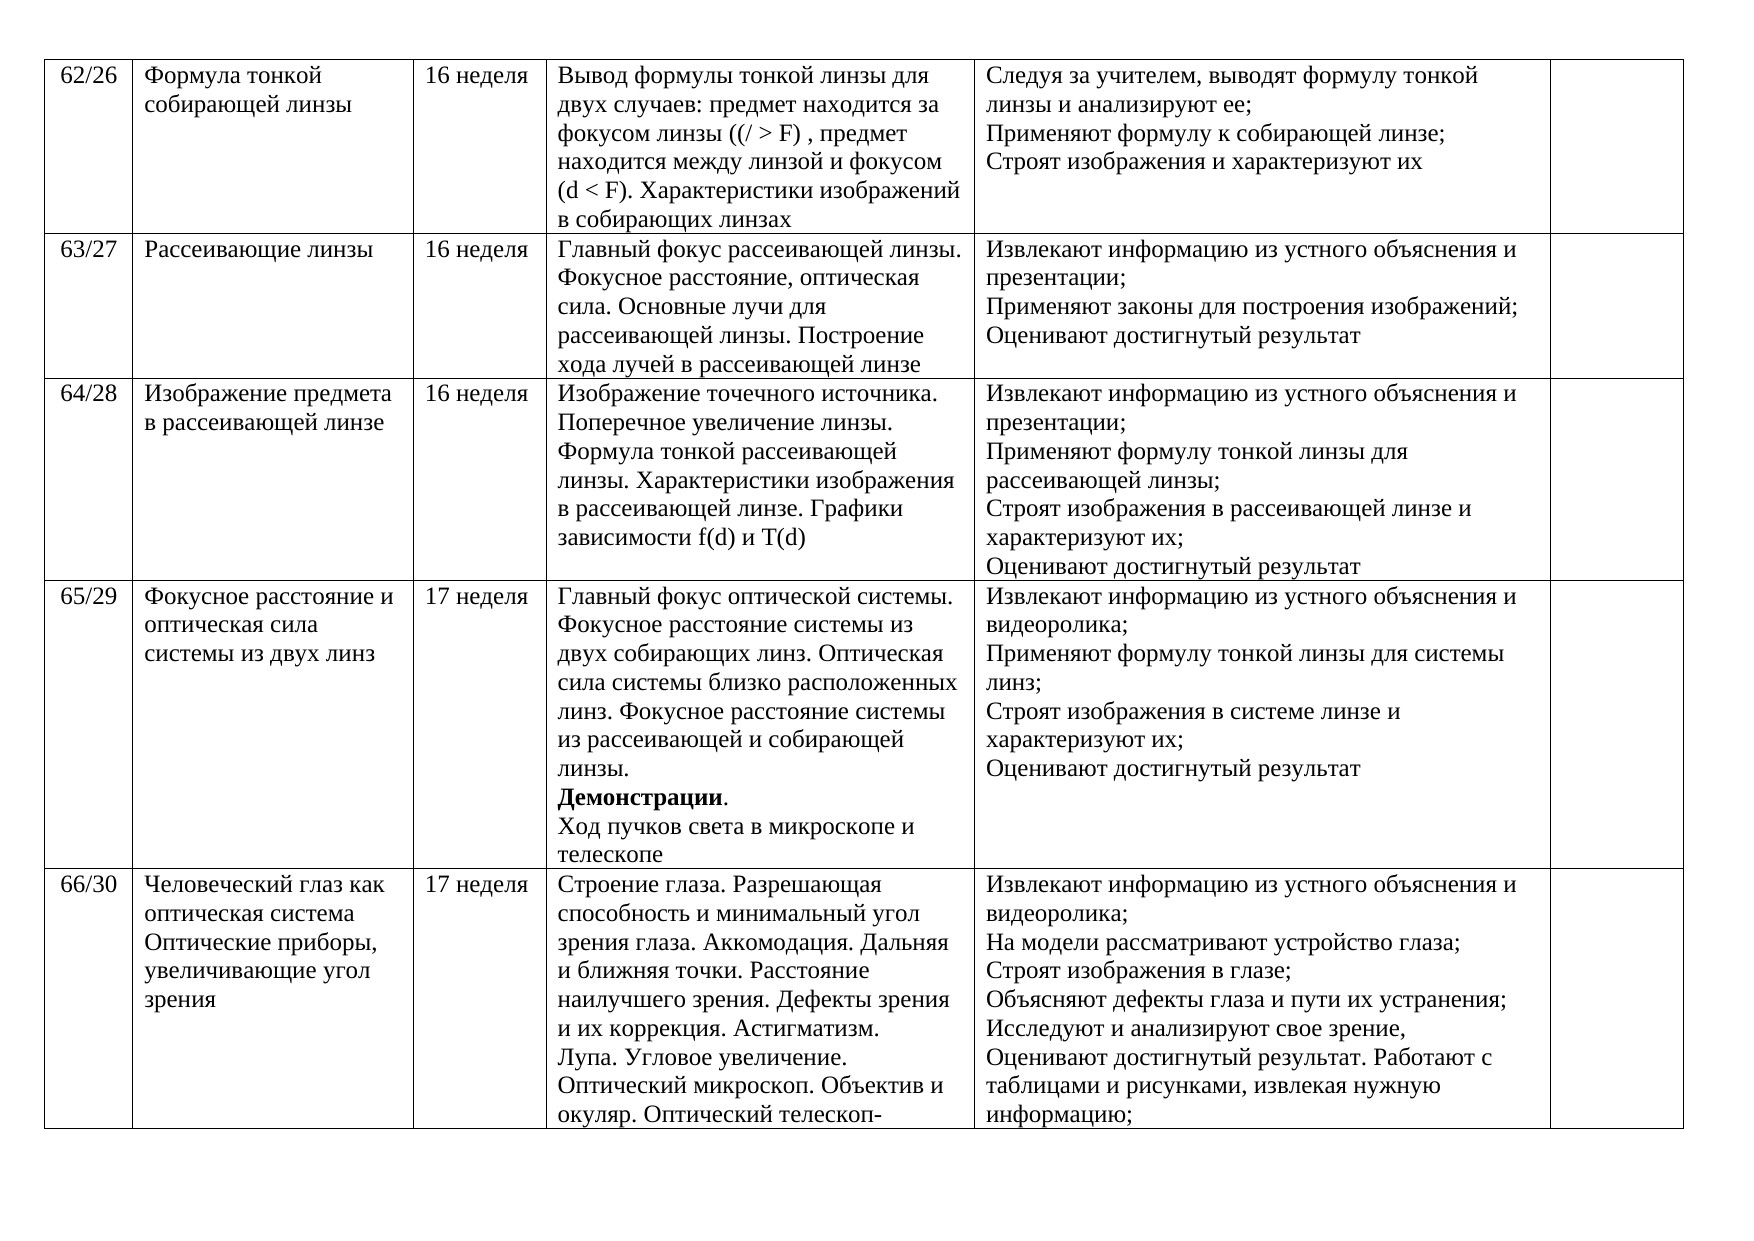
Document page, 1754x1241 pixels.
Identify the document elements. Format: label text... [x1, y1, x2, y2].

table_cell Извлекают информацию из устного объяснения и видеоролика; Применяют формулу тонкой линзы для системы линз; Строят изображения в системе линзе и характеризуют их; Оценивают достигнутый результат [975, 581, 1550, 868]
table_cell 65/29 [45, 581, 132, 868]
table_cell 63/27 [45, 234, 132, 377]
table_cell 17 неделя [414, 869, 546, 1128]
table_cell [1551, 581, 1683, 868]
table_cell Вывод формулы тонкой линзы для двух случаев: предмет находится за фокусом линзы ((/ > F) , предмет находится между линзой и фокусом (d < F). Характеристики изображений в собирающих линзах [547, 60, 974, 233]
table_cell 17 неделя [414, 581, 546, 868]
table_cell [1551, 60, 1683, 233]
table_cell Рассеивающие линзы [133, 234, 413, 377]
table_cell 16 неделя [414, 379, 546, 580]
table_cell [1551, 234, 1683, 377]
table_cell [1551, 869, 1683, 1128]
table_cell 62/26 [45, 60, 132, 233]
table_cell 16 неделя [414, 60, 546, 233]
table_cell [1551, 379, 1683, 580]
table_cell Изображение точечного источника. Поперечное увеличение линзы. Формула тонкой рассеивающей линзы. Характеристики изображения в рассеивающей линзе. Графики зависимости f(d) и T(d) [547, 379, 974, 580]
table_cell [133, 869, 413, 1128]
table_cell Главный фокус рассеивающей линзы. Фокусное расстояние, оптическая сила. Основные лучи для рассеивающей линзы. Построение хода лучей в рассеивающей линзе [547, 234, 974, 377]
table_cell Извлекают информацию из устного объяснения и презентации; Применяют законы для построения изображений; Оценивают достигнутый результат [975, 234, 1550, 377]
table_cell 16 неделя [414, 234, 546, 377]
table_cell 66/30 [45, 869, 132, 1128]
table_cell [547, 869, 974, 1128]
table_cell 64/28 [45, 379, 132, 580]
table_cell Фокусное расстояние и оптическая сила системы из двух линз [133, 581, 413, 868]
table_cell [975, 869, 1550, 1128]
table_cell Следуя за учителем, выводят формулу тонкой линзы и анализируют ее; Применяют формулу к собирающей линзе; Строят изображения и характеризуют их [975, 60, 1550, 233]
table_cell Извлекают информацию из устного объяснения и презентации; Применяют формулу тонкой линзы для рассеивающей линзы; Строят изображения в рассеивающей линзе и характеризуют их; Оценивают достигнутый результат [975, 379, 1550, 580]
table_cell Главный фокус оптической системы. Фокусное расстояние системы из двух собирающих линз. Оптическая сила системы близко расположенных линз. Фокусное расстояние системы из рассеивающей и собирающей линзы. Демонстрации. Ход пучков света в микроскопе и телескопе [547, 581, 974, 868]
table_cell Формула тонкой собирающей линзы [133, 60, 413, 233]
table_cell Изображение предмета в рассеивающей линзе [133, 379, 413, 580]
